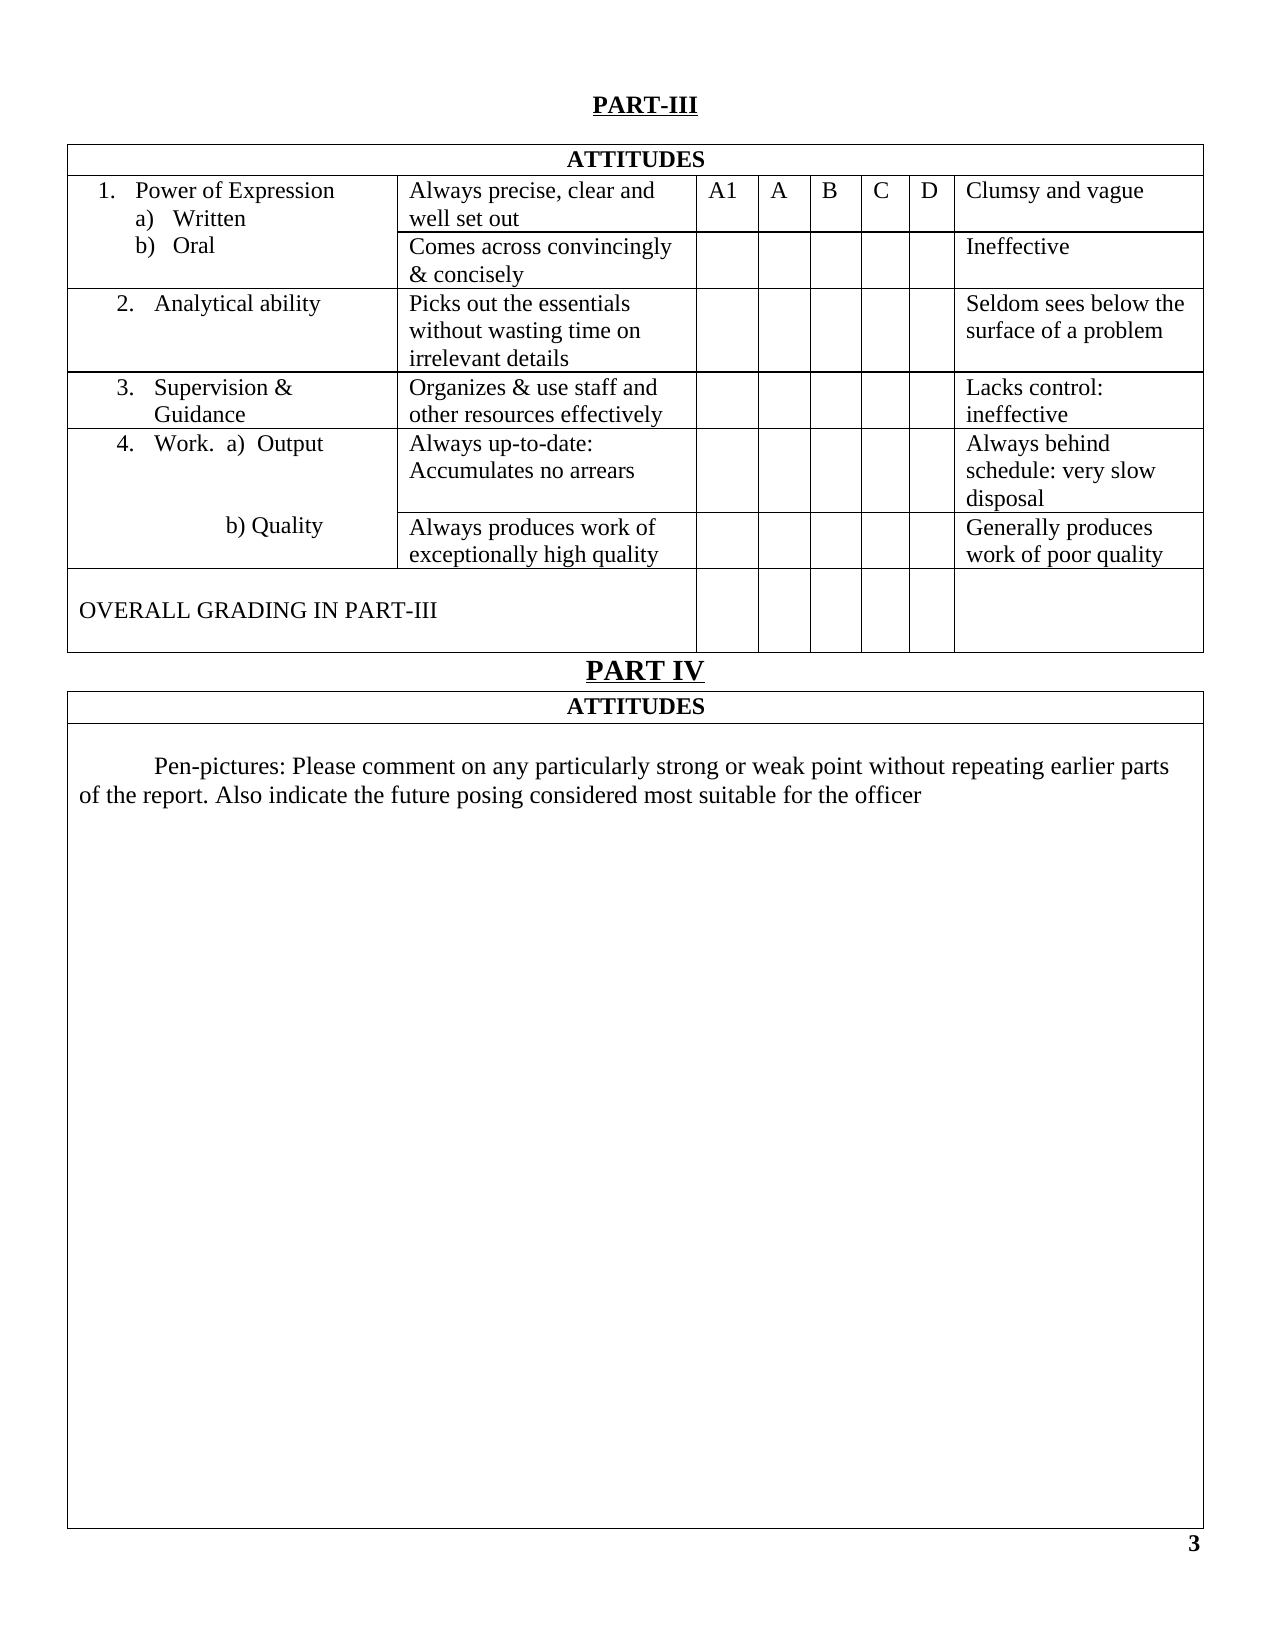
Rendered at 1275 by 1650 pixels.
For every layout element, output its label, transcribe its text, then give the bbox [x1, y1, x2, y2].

table_header ATTITUDES [68, 692, 1203, 722]
table_cell [697, 569, 758, 652]
table_cell [697, 289, 758, 371]
table_cell [811, 233, 861, 288]
table_cell B [811, 176, 861, 231]
table_cell [759, 373, 810, 428]
table_cell [910, 233, 954, 288]
text PART IV [90, 653, 1200, 686]
text PART-III [90, 90, 1200, 119]
table_cell Clumsy and vague [955, 176, 1203, 231]
table_cell [862, 429, 909, 512]
table_cell Ineffective [955, 233, 1203, 288]
table_cell [811, 289, 861, 371]
table_cell [697, 233, 758, 288]
table_cell Analytical ability [68, 289, 397, 371]
table_cell [910, 289, 954, 371]
table_cell Always behind schedule: very slow disposal [955, 429, 1203, 512]
table_cell Supervision & Guidance [68, 373, 397, 428]
table_cell Work. a) Output b) Quality [68, 429, 397, 568]
table_header ATTITUDES [68, 145, 1203, 175]
table_cell Always precise, clear and well set out [398, 176, 696, 231]
table_cell [862, 289, 909, 371]
table_cell [910, 429, 954, 512]
table_cell [910, 569, 954, 652]
table_cell Pen-pictures: Please comment on any particularly strong or weak point without repeating earlier parts of the report. Also indicate the future posing considered most suitable for the officer [68, 724, 1203, 1527]
table_cell Seldom sees below the surface of a problem [955, 289, 1203, 371]
table_cell [910, 373, 954, 428]
table_cell [862, 373, 909, 428]
table_cell A1 [697, 176, 758, 231]
table_cell Picks out the essentials without wasting time on irrelevant details [398, 289, 696, 371]
table_cell [759, 429, 810, 512]
table_cell [759, 289, 810, 371]
table_cell [910, 513, 954, 568]
table_cell Organizes & use staff and other resources effectively [398, 373, 696, 428]
table_cell [811, 429, 861, 512]
table_cell [955, 569, 1203, 652]
table_cell Power of Expression Written Oral [68, 176, 397, 288]
table_cell Generally produces work of poor quality [955, 513, 1203, 568]
table_cell C [862, 176, 909, 231]
table_cell [697, 373, 758, 428]
table_cell [811, 569, 861, 652]
table_cell [759, 569, 810, 652]
table_cell [862, 569, 909, 652]
table_cell A [759, 176, 810, 231]
table_cell [697, 429, 758, 512]
table_cell Comes across convincingly & concisely [398, 233, 696, 288]
table_cell [862, 233, 909, 288]
table_cell [811, 373, 861, 428]
table_cell [759, 513, 810, 568]
table_cell [811, 513, 861, 568]
table_cell Always up-to-date: Accumulates no arrears [398, 429, 696, 512]
table_cell Always produces work of exceptionally high quality [398, 513, 696, 568]
text 3 [90, 1529, 1200, 1556]
table_cell Lacks control: ineffective [955, 373, 1203, 428]
table_cell [697, 513, 758, 568]
table_cell OVERALL GRADING IN PART-III [68, 569, 696, 652]
table_cell [862, 513, 909, 568]
table_cell [759, 233, 810, 288]
table_cell D [910, 176, 954, 231]
